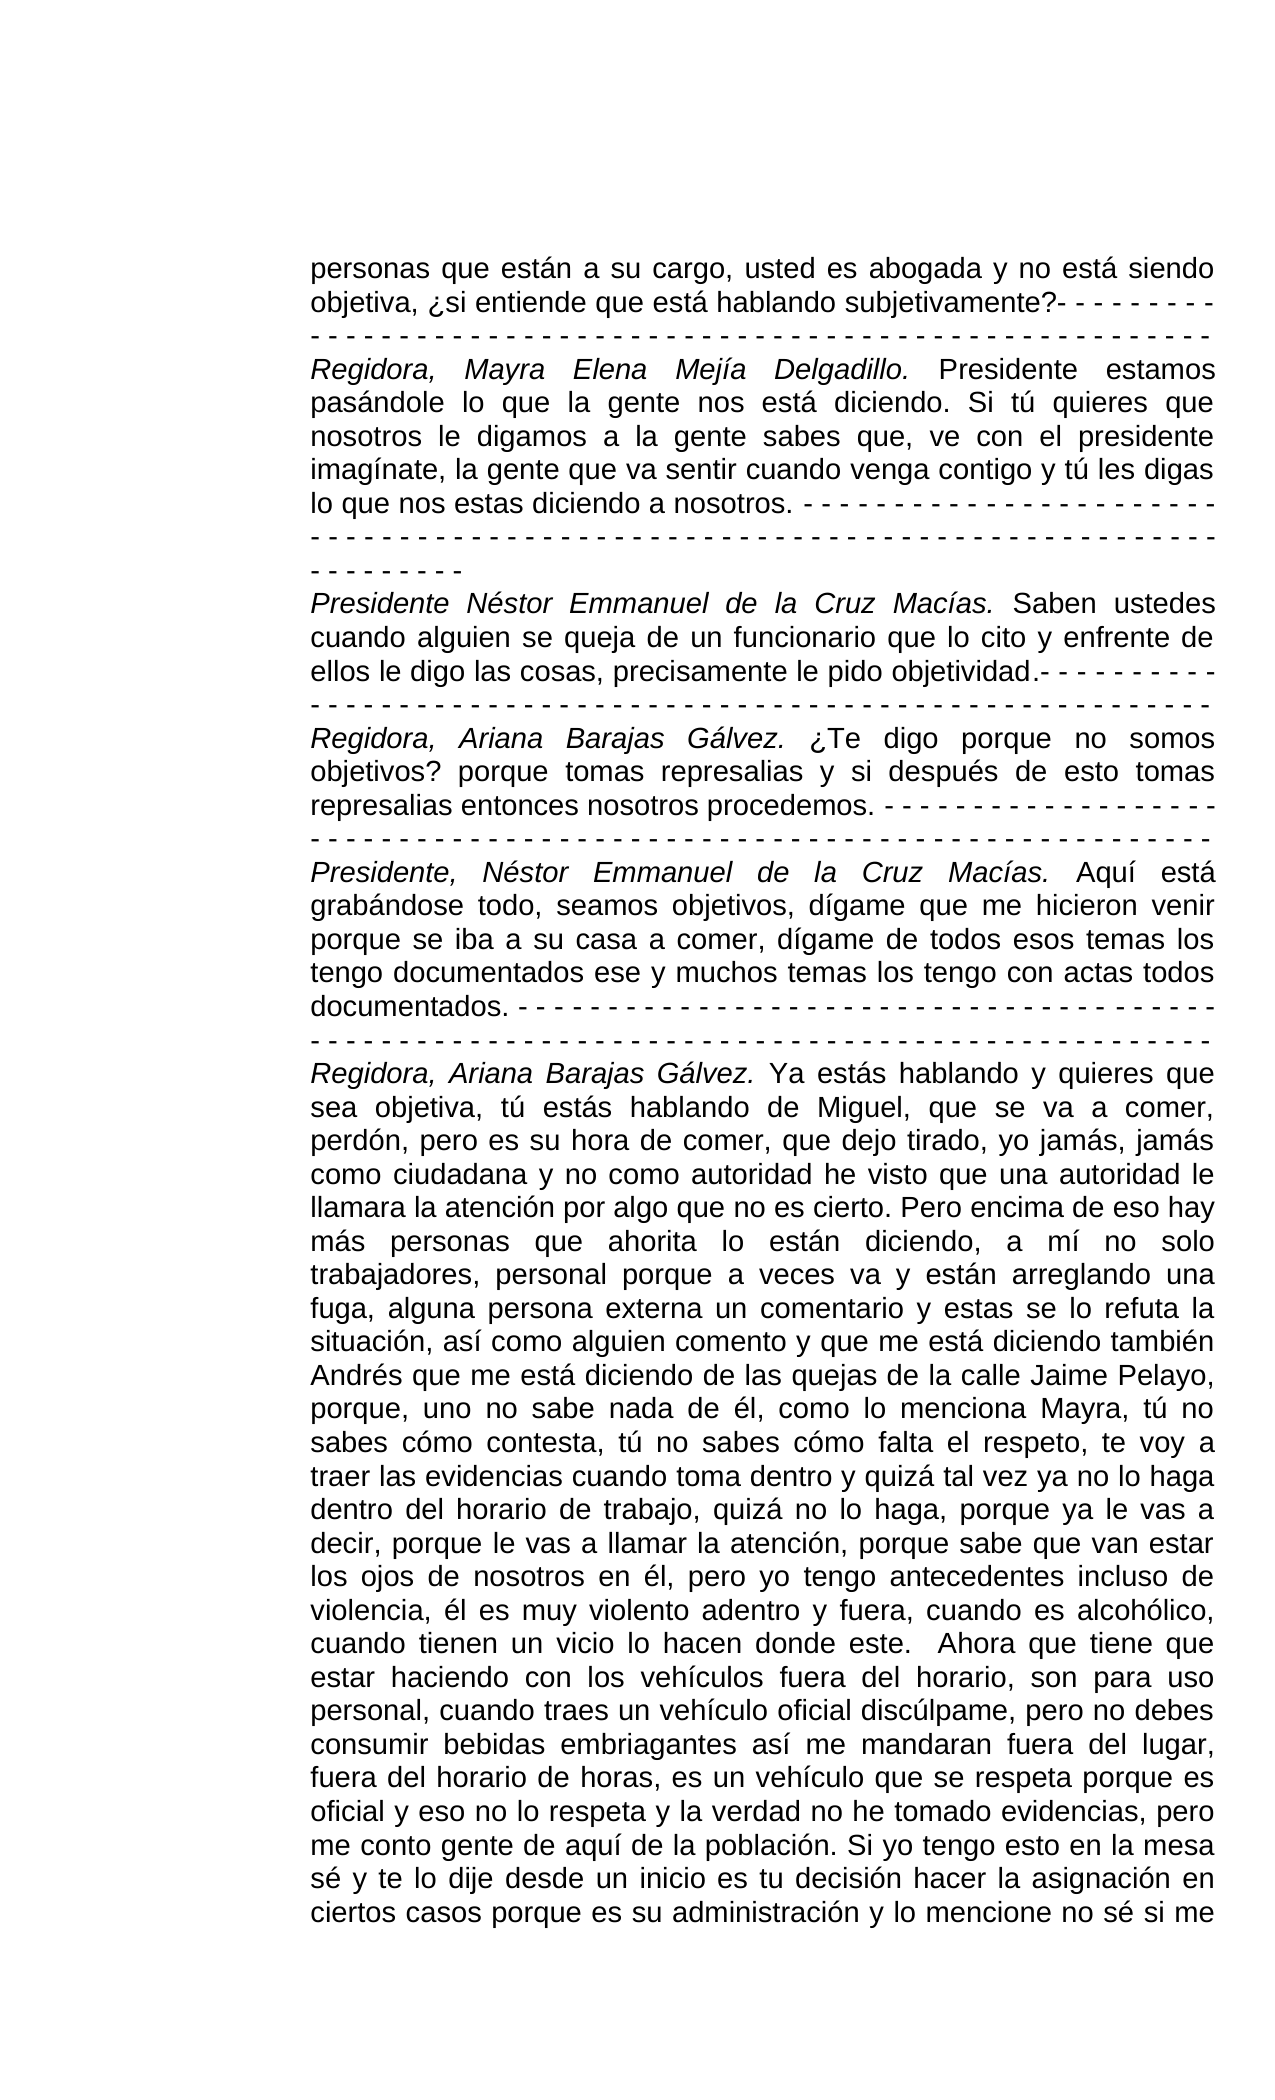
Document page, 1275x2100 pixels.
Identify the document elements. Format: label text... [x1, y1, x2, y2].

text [310, 1056, 1216, 1928]
text Presidente, Néstor Emmanuel de la Cruz Macías. Aquí está grabándose todo, seamos objetivos, dígame que me hicieron venir porque se iba a su casa a comer, dígame de todos esos temas los tengo documentados ese y muchos temas los tengo con actas todos documentados. - - - - - - - - - - - - - - - - - - - - - - - - - - - - - - - - - - - - - - - - - - - - - - - - - - - - - - - - - - - - - - - - - - - - - - - - - - - - - - - - - - - - - - - - - - [310, 855, 1216, 1056]
text Regidora, Mayra Elena Mejía Delgadillo. Presidente estamos pasándole lo que la gente nos está diciendo. Si tú quieres que nosotros le digamos a la gente sabes que, ve con el presidente imagínate, la gente que va sentir cuando venga contigo y tú les digas lo que nos estas diciendo a nosotros. - - - - - - - - - - - - - - - - - - - - - - - - - - - - - - - - - - - - - - - - - - - - - - - - - - - - - - - - - - - - - - - - - - - - - - - - - - - - - - - - - - - [310, 352, 1216, 586]
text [310, 251, 1216, 352]
text Presidente Néstor Emmanuel de la Cruz Macías. Saben ustedes cuando alguien se queja de un funcionario que lo cito y enfrente de ellos le digo las cosas, precisamente le pido objetividad.- - - - - - - - - - - - - - - - - - - - - - - - - - - - - - - - - - - - - - - - - - - - - - - - - - - - - - - - - - - - - [310, 586, 1216, 721]
text Regidora, Ariana Barajas Gálvez. ¿Te digo porque no somos objetivos? porque tomas represalias y si después de esto tomas represalias entonces nosotros procedemos. - - - - - - - - - - - - - - - - - - - - - - - - - - - - - - - - - - - - - - - - - - - - - - - - - - - - - - - - - - - - - - - - - - - - - - [310, 721, 1216, 855]
